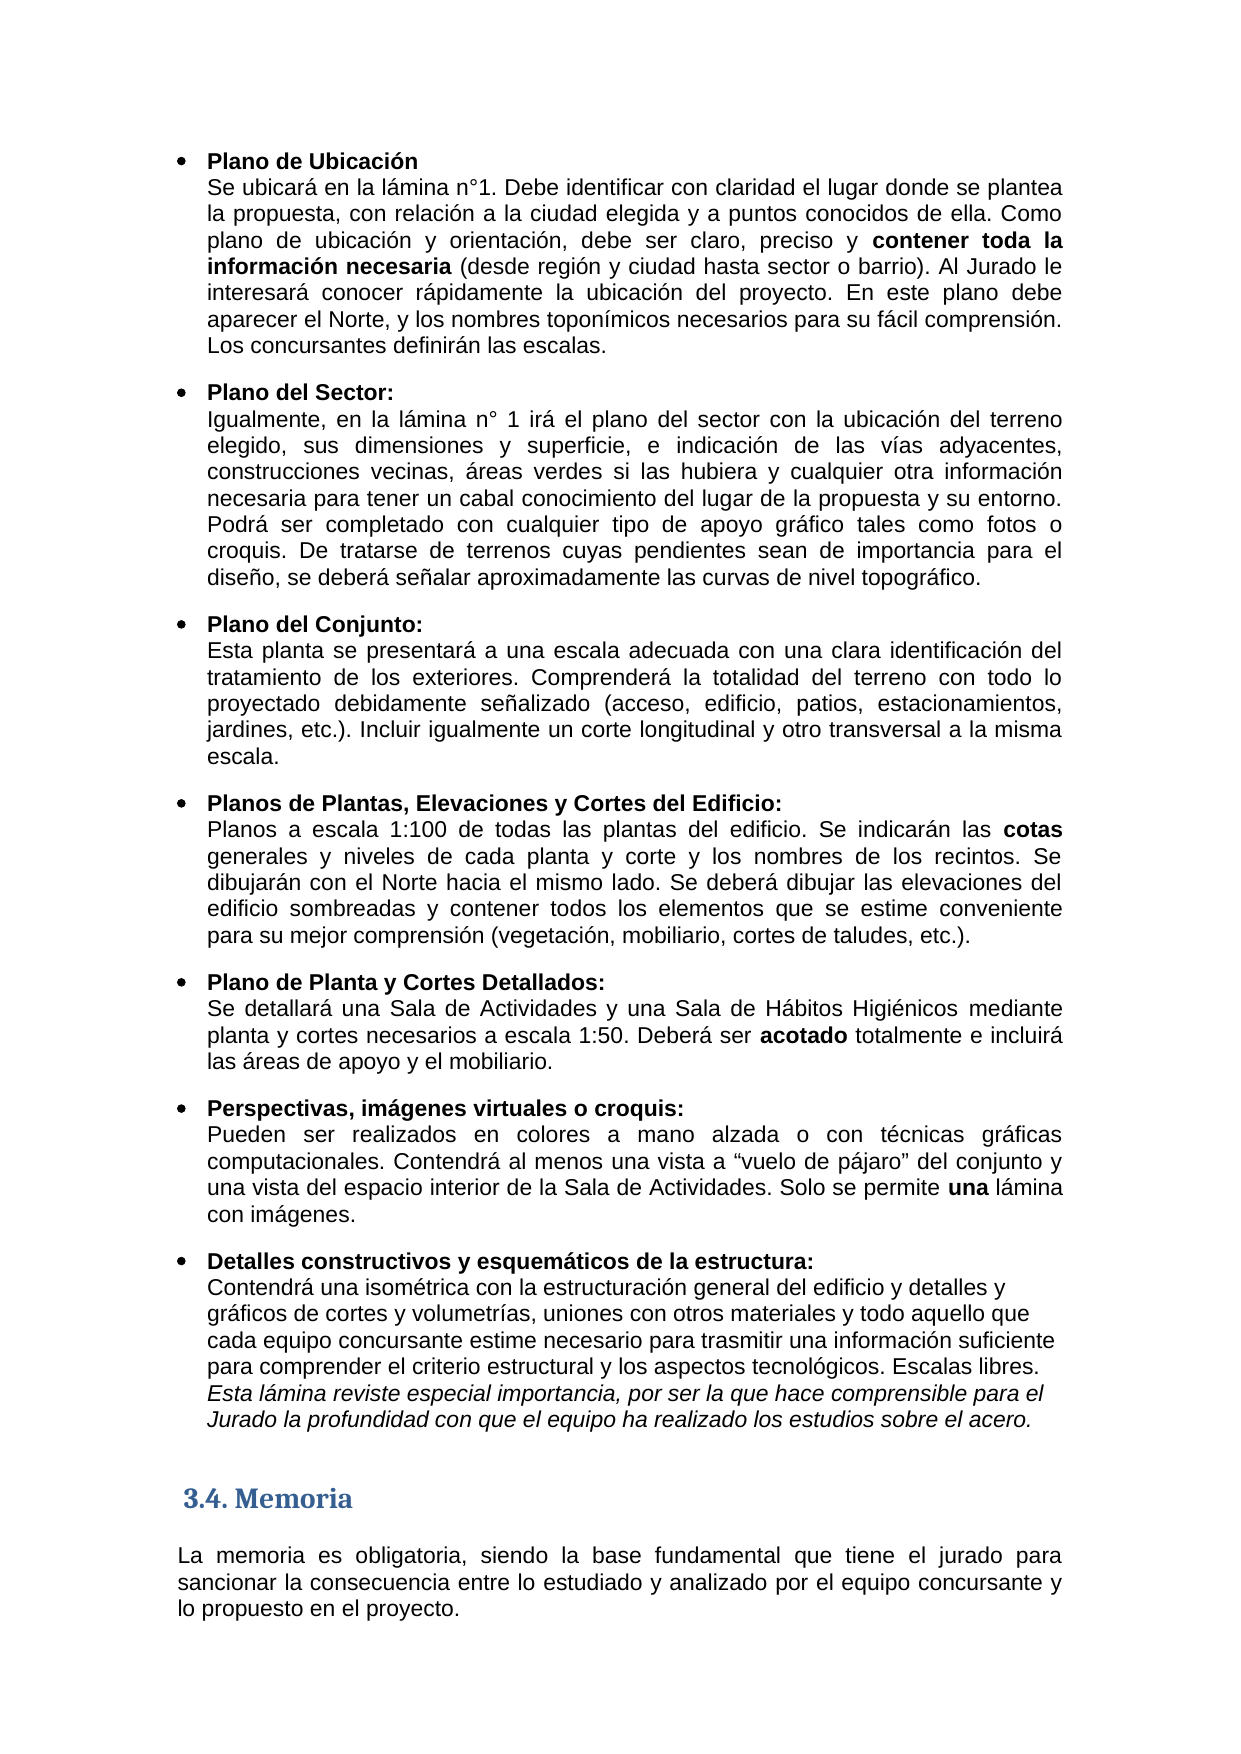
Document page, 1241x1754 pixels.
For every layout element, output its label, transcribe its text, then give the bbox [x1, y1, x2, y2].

text Igualmente, en la lámina n° 1 irá el plano del sector con la ubicación del terreno elegido, sus dimensiones y superficie, e indicación de las vías adyacentes, construcciones vecinas, áreas verdes si las hubiera y cualquier otra información necesaria para tener un cabal conocimiento del lugar de la propuesta y su entorno. Podrá ser completado con cualquier tipo de apoyo gráfico tales como fotos o croquis. De tratarse de terrenos cuyas pendientes sean de importancia para el diseño, se deberá señalar aproximadamente las curvas de nivel topográfico. [207, 406, 1063, 590]
list Plano de Planta y Cortes Detallados: [177, 969, 1063, 995]
text Contendrá una isométrica con la estructuración general del edificio y detalles y gráficos de cortes y volumetrías, uniones con otros materiales y todo aquello que cada equipo concursante estime necesario para trasmitir una información suficiente para comprender el criterio estructural y los aspectos tecnológicos. Escalas libres. Esta lámina reviste especial importancia, por ser la que hace comprensible para el Jurado la profundidad con que el equipo ha realizado los estudios sobre el acero. [207, 1274, 1063, 1432]
text Pueden ser realizados en colores a mano alzada o con técnicas gráficas computacionales. Contendrá al menos una vista a “vuelo de pájaro” del conjunto y una vista del espacio interior de la Sala de Actividades. Solo se permite una lámina con imágenes. [207, 1121, 1063, 1227]
list Plano del Sector: [177, 379, 1063, 406]
text Se ubicará en la lámina n°1. Debe identificar con claridad el lugar donde se plantea la propuesta, con relación a la ciudad elegida y a puntos conocidos de ella. Como plano de ubicación y orientación, debe ser claro, preciso y contener toda la información necesaria (desde región y ciudad hasta sector o barrio). Al Jurado le interesará conocer rápidamente la ubicación del proyecto. En este plano debe aparecer el Norte, y los nombres toponímicos necesarios para su fácil comprensión. Los concursantes definirán las escalas. [207, 174, 1063, 358]
text Esta planta se presentará a una escala adecuada con una clara identificación del tratamiento de los exteriores. Comprenderá la totalidad del terreno con todo lo proyectado debidamente señalizado (acceso, edificio, patios, estacionamientos, jardines, etc.). Incluir igualmente un corte longitudinal y otro transversal a la misma escala. [207, 637, 1063, 769]
list Plano de Ubicación [177, 148, 1063, 174]
text Planos a escala 1:100 de todas las plantas del edificio. Se indicarán las cotas generales y niveles de cada planta y corte y los nombres de los recintos. Se dibujarán con el Norte hacia el mismo lado. Se deberá dibujar las elevaciones del edificio sombreadas y contener todos los elementos que se estime conveniente para su mejor comprensión (vegetación, mobiliario, cortes de taludes, etc.). [207, 816, 1063, 948]
list Detalles constructivos y esquemáticos de la estructura: [177, 1248, 1063, 1274]
text La memoria es obligatoria, siendo la base fundamental que tiene el jurado para sancionar la consecuencia entre lo estudiado y analizado por el equipo concursante y lo propuesto en el proyecto. [177, 1516, 1063, 1621]
list Plano del Conjunto: [177, 611, 1063, 637]
list Planos de Plantas, Elevaciones y Cortes del Edificio: [177, 790, 1063, 816]
subtitle 3.4. Memoria [177, 1482, 1063, 1516]
text Se detallará una Sala de Actividades y una Sala de Hábitos Higiénicos mediante planta y cortes necesarios a escala 1:50. Deberá ser acotado totalmente e incluirá las áreas de apoyo y el mobiliario. [207, 995, 1063, 1074]
list Perspectivas, imágenes virtuales o croquis: [177, 1095, 1063, 1121]
